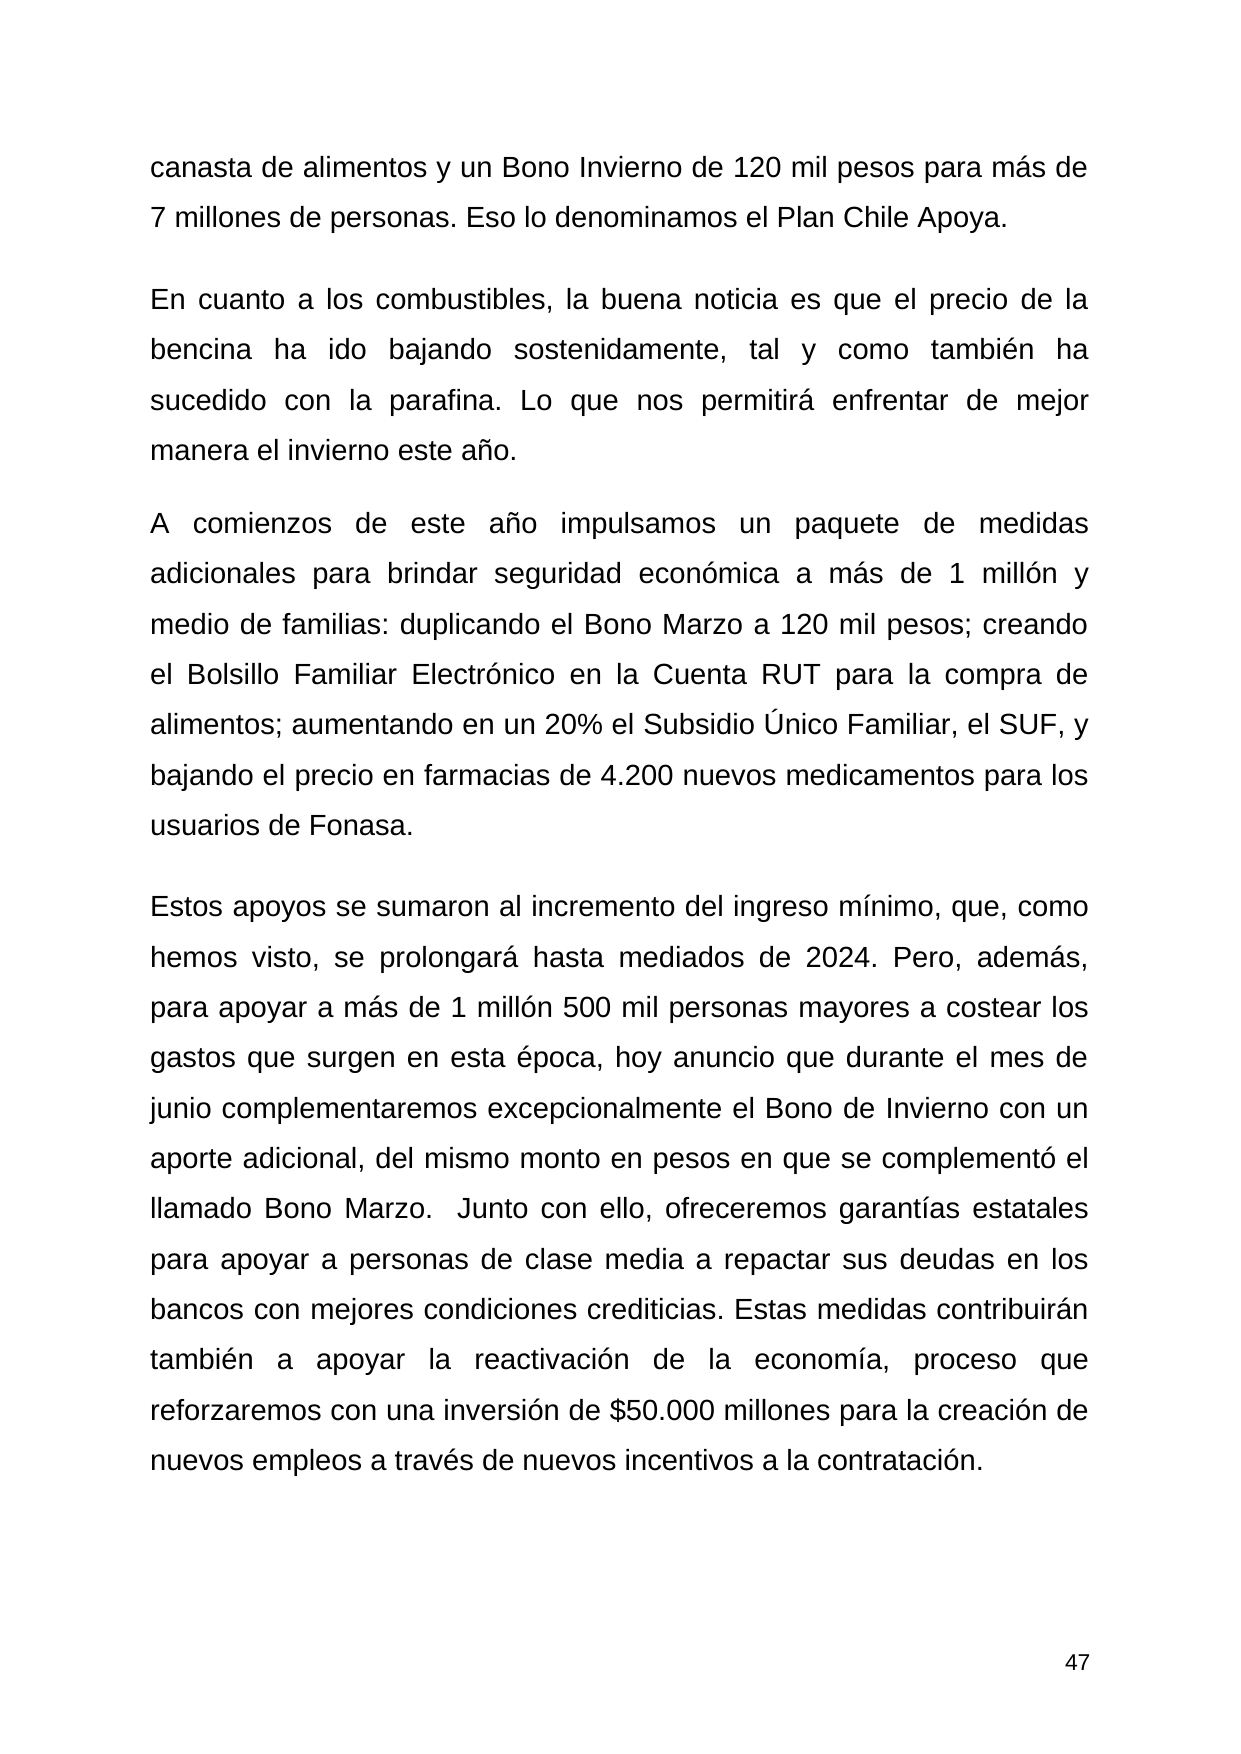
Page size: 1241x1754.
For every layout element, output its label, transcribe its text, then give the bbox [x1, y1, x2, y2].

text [150, 183, 1090, 234]
text En cuanto a los combustibles, la buena noticia es que el precio de la bencina ha ido bajando sostenidamente, tal y como también ha sucedido con la parafina. Lo que nos permitirá enfrentar de mejor manera el invierno este año. [150, 282, 1090, 466]
text Estos apoyos se sumaron al incremento del ingreso mínimo, que, como hemos visto, se prolongará hasta mediados de 2024. Pero, además, para apoyar a más de 1 millón 500 mil personas mayores a costear los gastos que surgen en esta época, hoy anuncio que durante el mes de junio complementaremos excepcionalmente el Bono de Invierno con un aporte adicional, del mismo monto en pesos en que se complementó el llamado Bono Marzo. Junto con ello, ofreceremos garantías estatales para apoyar a personas de clase media a repactar sus deudas en los bancos con mejores condiciones crediticias. Estas medidas contribuirán también a apoyar la reactivación de la economía, proceso que reforzaremos con una inversión de $50.000 millones para la creación de nuevos empleos a través de nuevos incentivos a la contratación. [150, 889, 1090, 1476]
text A comienzos de este año impulsamos un paquete de medidas adicionales para brindar seguridad económica a más de 1 millón y medio de familias: duplicando el Bono Marzo a 120 mil pesos; creando el Bolsillo Familiar Electrónico en la Cuenta RUT para la compra de alimentos; aumentando en un 20% el Subsidio Único Familiar, el SUF, y bajando el precio en farmacias de 4.200 nuevos medicamentos para los usuarios de Fonasa. [150, 506, 1090, 841]
